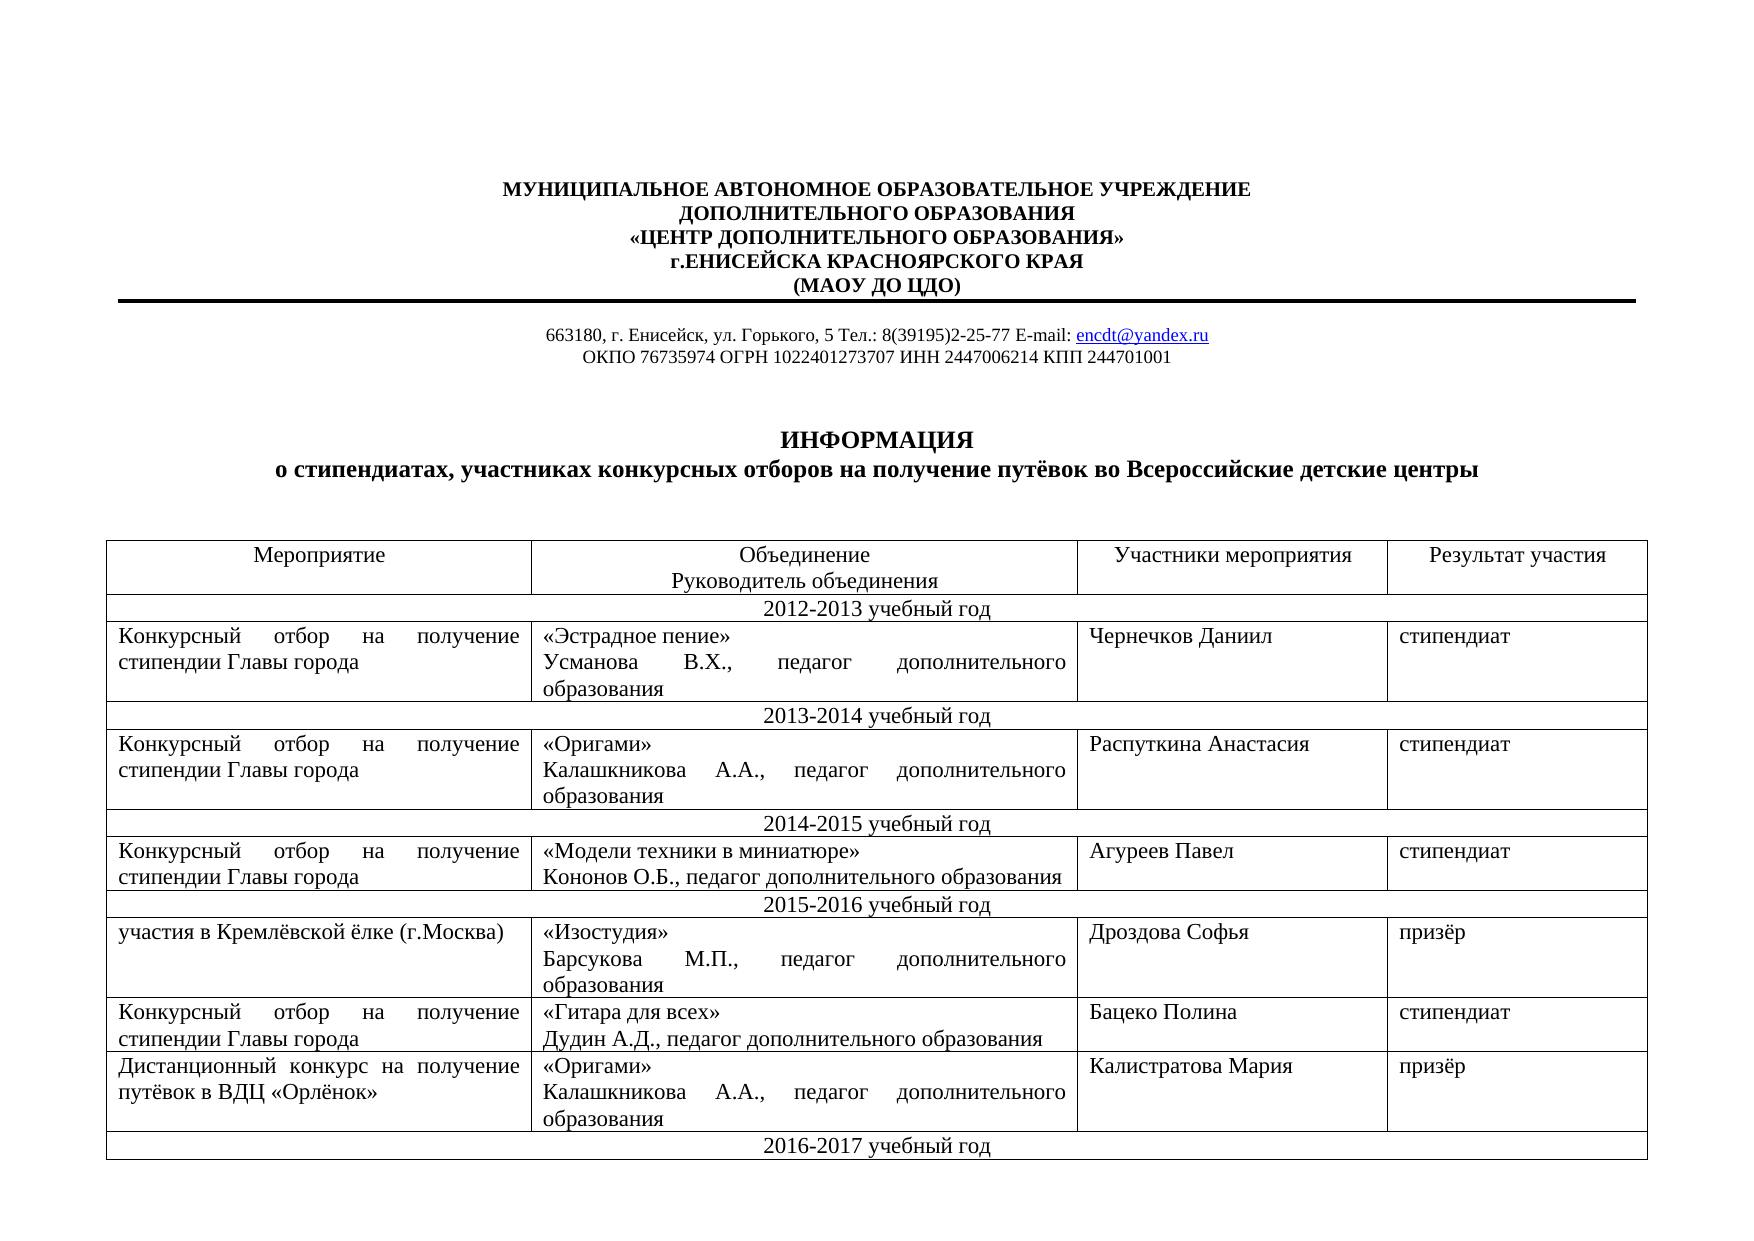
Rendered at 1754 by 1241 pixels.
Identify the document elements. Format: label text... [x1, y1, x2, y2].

text ДОПОЛНИТЕЛЬНОГО ОБРАЗОВАНИЯ [118, 201, 1636, 225]
text . Енисейск, ул. Горького, 5 Тел.: 8(39195)2-25-77 E-mail: encdt@yandex.ru [118, 324, 1636, 346]
table_cell Конкурсный отбор на получение стипендии Главы города [107, 837, 531, 890]
table_cell Дистанционный конкурс на получение путёвок в ВДЦ «Орлёнок» [107, 1052, 531, 1131]
table_header Объединение Руководитель объединения [532, 541, 1077, 594]
text г.ЕНИСЕЙСКА КРАСНОЯРСКОГО КРАЯ [118, 249, 1636, 273]
table_cell Конкурсный отбор на получение стипендии Главы города [107, 622, 531, 701]
table_cell участия в Кремлёвской ёлке (г.Москва) [107, 918, 531, 997]
table_cell 2013-2014 учебный год [107, 702, 1647, 728]
table_cell 2015-2016 учебный год [107, 891, 1647, 917]
table_cell «Модели техники в миниатюре» Кононов О.Б., педагог дополнительного образования [532, 837, 1077, 890]
table_cell «Оригами» Калашкникова А.А., педагог дополнительного образования [532, 730, 1077, 809]
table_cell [532, 1052, 1077, 1131]
text МУНИЦИПАЛЬНОЕ АВТОНОМНОЕ ОБРАЗОВАТЕЛЬНОЕ УЧРЕЖДЕНИЕ [118, 177, 1636, 201]
table_cell Агуреев Павел [1078, 837, 1387, 890]
table_cell призёр [1388, 918, 1647, 997]
table_header Участники мероприятия [1078, 541, 1387, 594]
table_cell стипендиат [1388, 622, 1647, 701]
table_cell 2014-2015 учебный год [107, 810, 1647, 836]
table_cell Чернечков Даниил [1078, 622, 1387, 701]
text «ЦЕНТР ДОПОЛНИТЕЛЬНОГО ОБРАЗОВАНИЯ» [118, 225, 1636, 249]
table_header Мероприятие [107, 541, 531, 594]
table_header Результат участия [1388, 541, 1647, 594]
text (МАОУ ДО ЦДО) [118, 273, 1636, 299]
table_cell стипендиат [1388, 730, 1647, 809]
text о стипендиатах, участниках конкурсных отборов на получение путёвок во Всероссийские детские центры [118, 454, 1636, 482]
table_cell «Гитара для всех» Дудин А.Д., педагог дополнительного образования [532, 998, 1077, 1051]
table_cell Конкурсный отбор на получение стипендии Главы города [107, 998, 531, 1051]
table_cell Конкурсный отбор на получение стипендии Главы города [107, 730, 531, 809]
table_cell Распуткина Анастасия [1078, 730, 1387, 809]
text ОКПО 76735974 ОГРН 1022401273707 ИНН 2447006214 КПП 244701001 [118, 346, 1636, 367]
table_cell «Эстрадное пение» Усманова В.Х., педагог дополнительного образования [532, 622, 1077, 701]
table_cell Бацеко Полина [1078, 998, 1387, 1051]
table_cell 2016-2017 учебный год [107, 1132, 1647, 1158]
table_cell Дроздова Софья [1078, 918, 1387, 997]
table_cell призёр [1388, 1052, 1647, 1131]
table_cell стипендиат [1388, 998, 1647, 1051]
table_cell Калистратова Мария [1078, 1052, 1387, 1131]
text ИНФОРМАЦИЯ [118, 425, 1636, 454]
table_cell «Изостудия» Барсукова М.П., педагог дополнительного образования [532, 918, 1077, 997]
table_cell стипендиат [1388, 837, 1647, 890]
table_cell 2012-2013 учебный год [107, 595, 1647, 621]
